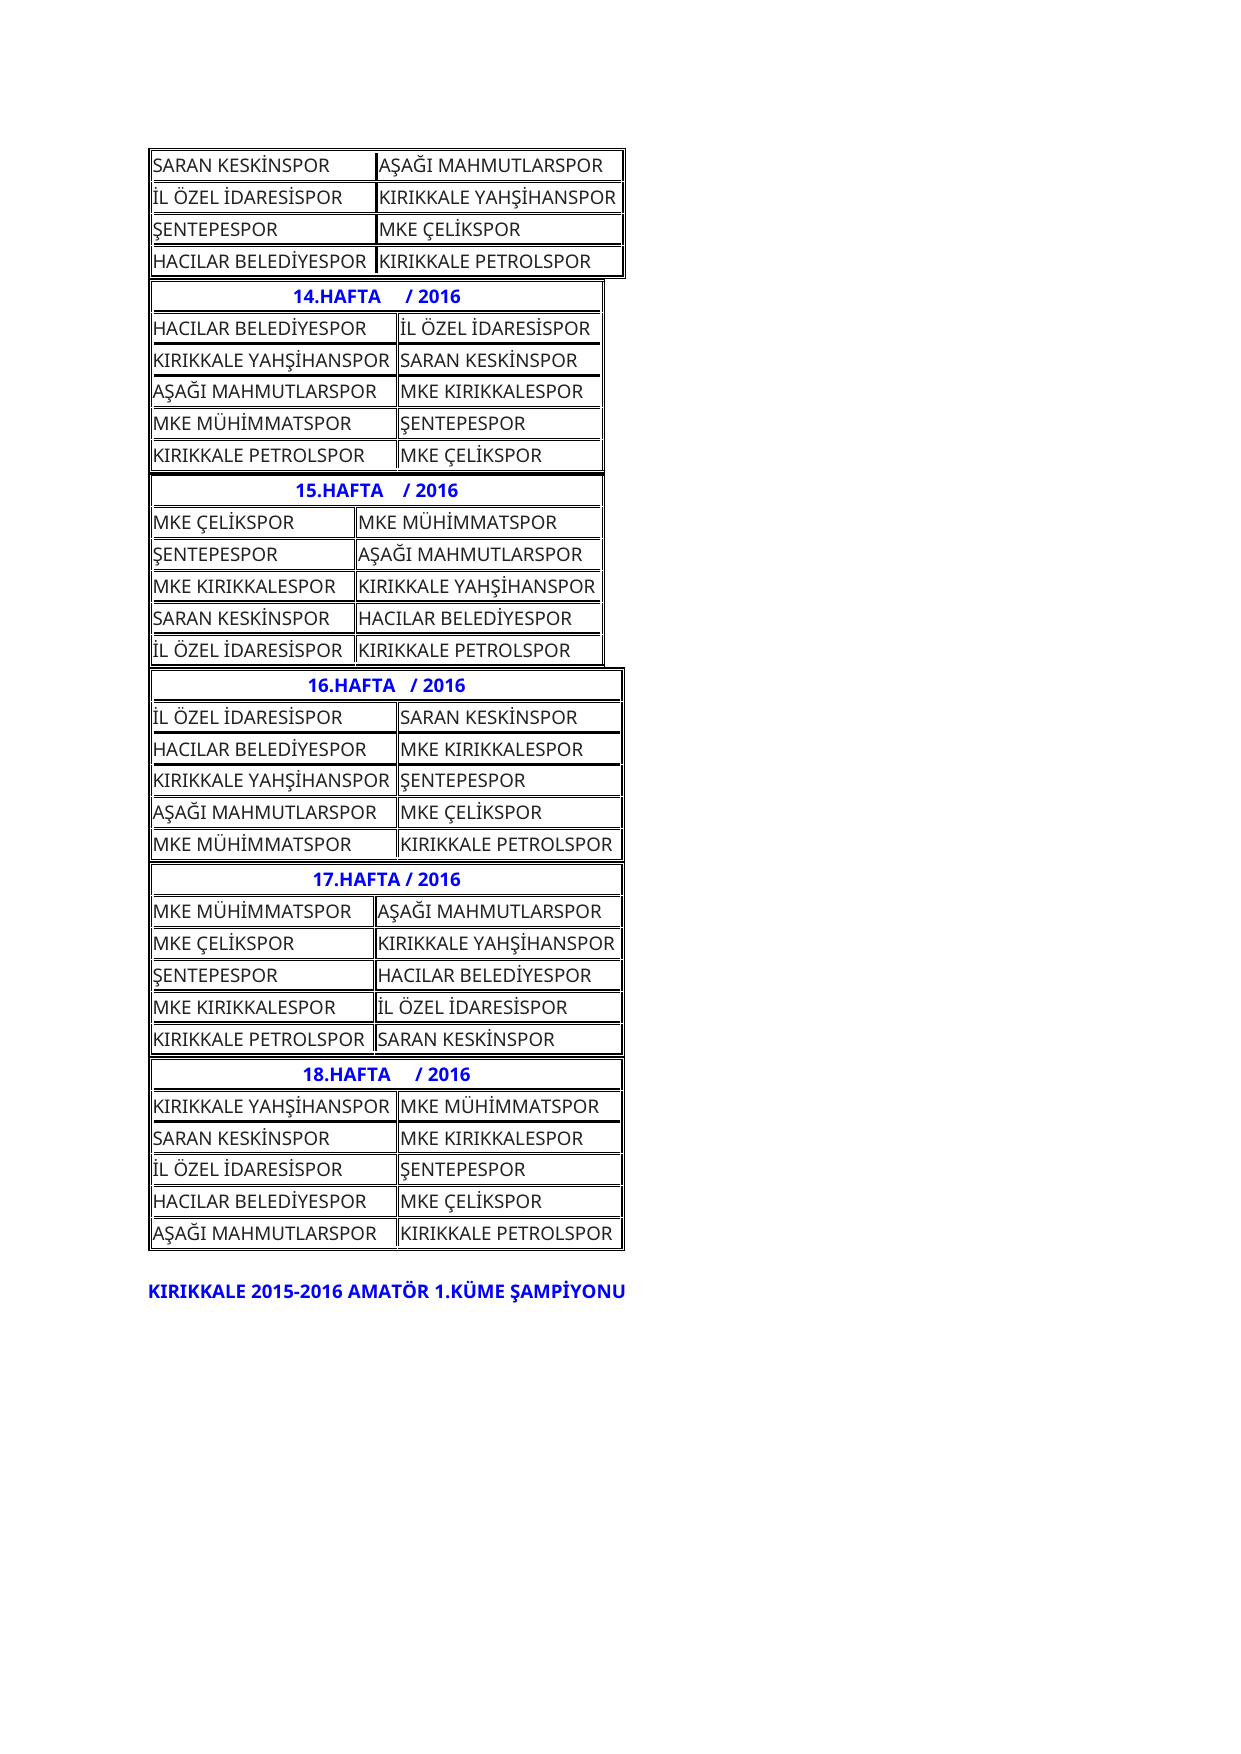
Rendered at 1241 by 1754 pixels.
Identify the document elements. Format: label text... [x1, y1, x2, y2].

table_header 18.HAFTA / 2016 [152, 1060, 621, 1088]
table_cell HACILAR BELEDİYESPOR [152, 731, 396, 763]
table_cell AŞAĞI MAHMUTLARSPOR [150, 795, 398, 827]
table_cell AŞAĞI MAHMUTLARSPOR [376, 151, 622, 179]
table_cell İL ÖZEL İDARESİSPOR [152, 699, 396, 731]
table_cell KIRIKKALE YAHŞİHANSPOR [150, 763, 396, 795]
table_cell İL ÖZEL İDARESİSPOR [152, 180, 375, 211]
table_cell MKE ÇELİKSPOR [398, 438, 603, 469]
table_cell MKE KIRIKKALESPOR [399, 1120, 621, 1152]
table_cell MKE KIRIKKALESPOR [152, 989, 373, 1021]
table_cell HACILAR BELEDİYESPOR [152, 310, 396, 342]
table_header 16.HAFTA / 2016 [152, 671, 621, 699]
table_cell HACILAR BELEDİYESPOR [357, 600, 602, 632]
table_cell İL ÖZEL İDARESİSPOR [150, 1152, 398, 1184]
table_cell ŞENTEPESPOR [398, 1152, 623, 1184]
table_cell İL ÖZEL İDARESİSPOR [399, 310, 602, 342]
table_cell MKE MÜHİMMATSPOR [399, 1088, 622, 1120]
table_cell AŞAĞI MAHMUTLARSPOR [375, 894, 623, 926]
table_cell SARAN KESKİNSPOR [399, 699, 622, 731]
table_cell MKE ÇELİKSPOR [398, 1184, 623, 1216]
table_cell MKE ÇELİKSPOR [378, 211, 623, 243]
table_cell AŞAĞI MAHMUTLARSPOR [150, 1216, 398, 1247]
table_cell KIRIKKALE PETROLSPOR [356, 632, 602, 664]
table_cell MKE ÇELİKSPOR [398, 795, 623, 827]
table_cell MKE MÜHİMMATSPOR [356, 505, 603, 537]
table_cell ŞENTEPESPOR [399, 763, 623, 795]
table_cell KIRIKKALE PETROLSPOR [376, 243, 623, 275]
table_header 17.HAFTA / 2016 [152, 865, 621, 894]
table_cell MKE KIRIKKALESPOR [399, 374, 602, 406]
table_cell KIRIKKALE PETROLSPOR [150, 438, 398, 469]
table_cell MKE KIRIKKALESPOR [399, 731, 621, 763]
table_cell SARAN KESKİNSPOR [152, 1120, 396, 1152]
table_cell ŞENTEPESPOR [152, 958, 373, 989]
table_cell ŞENTEPESPOR [398, 406, 603, 438]
table_cell MKE ÇELİKSPOR [150, 505, 356, 537]
table_cell SARAN KESKİNSPOR [399, 342, 602, 374]
table_cell KIRIKKALE YAHŞİHANSPOR [375, 926, 623, 957]
table_cell MKE KIRIKKALESPOR [152, 569, 354, 600]
table_cell MKE MÜHİMMATSPOR [150, 406, 398, 438]
table_cell MKE MÜHİMMATSPOR [150, 827, 398, 858]
text KIRIKKALE 2015-2016 AMATÖR 1.KÜME ŞAMPİYONU [148, 1251, 1093, 1304]
table_cell AŞAĞI MAHMUTLARSPOR [152, 374, 396, 406]
table_cell SARAN KESKİNSPOR [375, 1021, 622, 1053]
table_cell HACILAR BELEDİYESPOR [152, 243, 376, 275]
table_cell HACILAR BELEDİYESPOR [377, 958, 622, 989]
table_cell ŞENTEPESPOR [150, 537, 356, 568]
table_cell KIRIKKALE YAHŞİHANSPOR [357, 569, 602, 600]
table_cell KIRIKKALE PETROLSPOR [152, 1021, 375, 1053]
table_cell KIRIKKALE YAHŞİHANSPOR [152, 342, 396, 374]
table_cell HACILAR BELEDİYESPOR [150, 1184, 398, 1216]
table_cell MKE ÇELİKSPOR [150, 926, 375, 957]
table_cell KIRIKKALE YAHŞİHANSPOR [152, 1088, 396, 1120]
table_cell SARAN KESKİNSPOR [152, 600, 354, 632]
table_cell AŞAĞI MAHMUTLARSPOR [356, 537, 603, 568]
table_cell KIRIKKALE PETROLSPOR [398, 827, 623, 858]
table_cell İL ÖZEL İDARESİSPOR [152, 632, 356, 664]
table_header 15.HAFTA / 2016 [152, 476, 602, 505]
table_cell KIRIKKALE YAHŞİHANSPOR [378, 180, 623, 211]
table_header 14.HAFTA / 2016 [152, 282, 602, 310]
table_cell MKE MÜHİMMATSPOR [150, 894, 375, 926]
table_cell ŞENTEPESPOR [152, 211, 375, 243]
table_cell İL ÖZEL İDARESİSPOR [377, 989, 622, 1021]
table_cell SARAN KESKİNSPOR [152, 151, 376, 179]
table_cell KIRIKKALE PETROLSPOR [398, 1216, 623, 1247]
